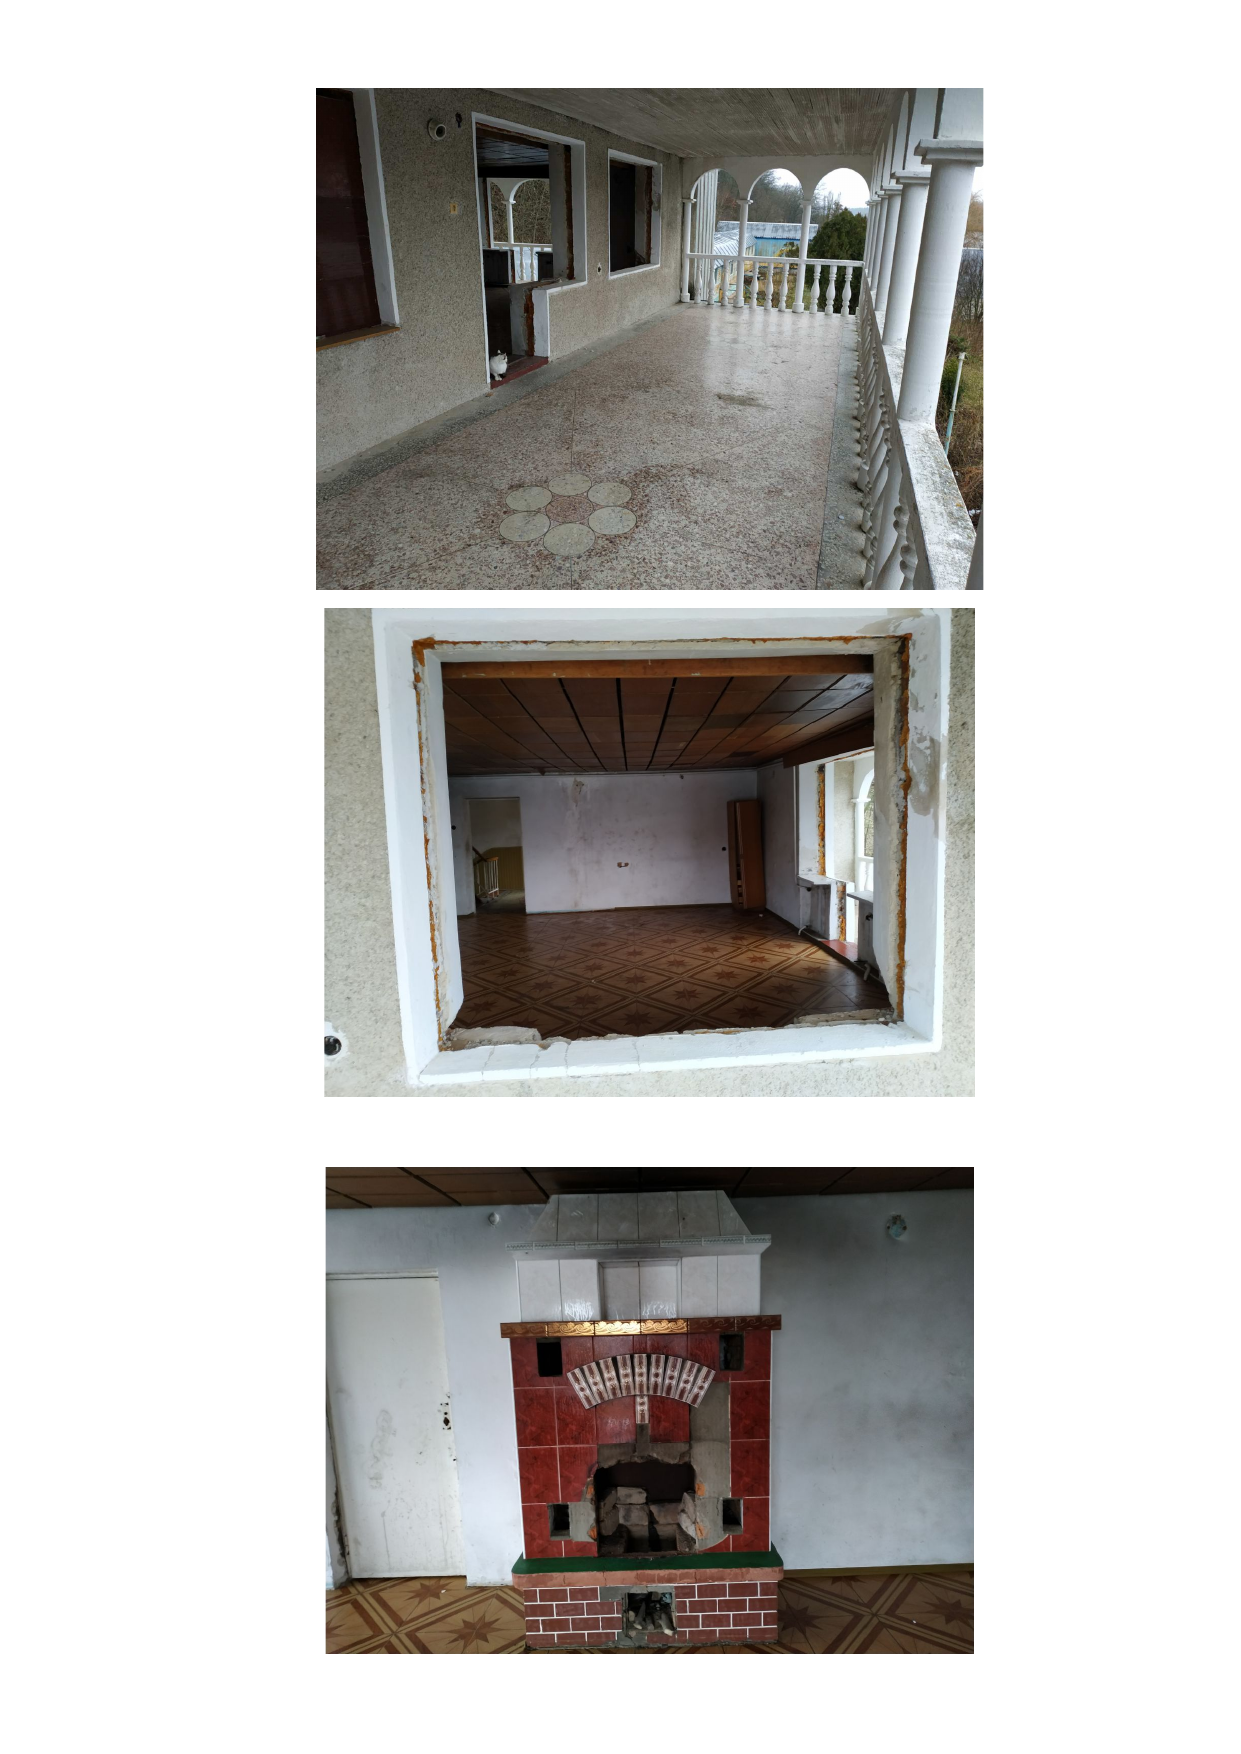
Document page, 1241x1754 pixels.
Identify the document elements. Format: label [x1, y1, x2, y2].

picture [324, 608, 975, 1097]
picture [316, 88, 984, 590]
picture [325, 1167, 974, 1654]
